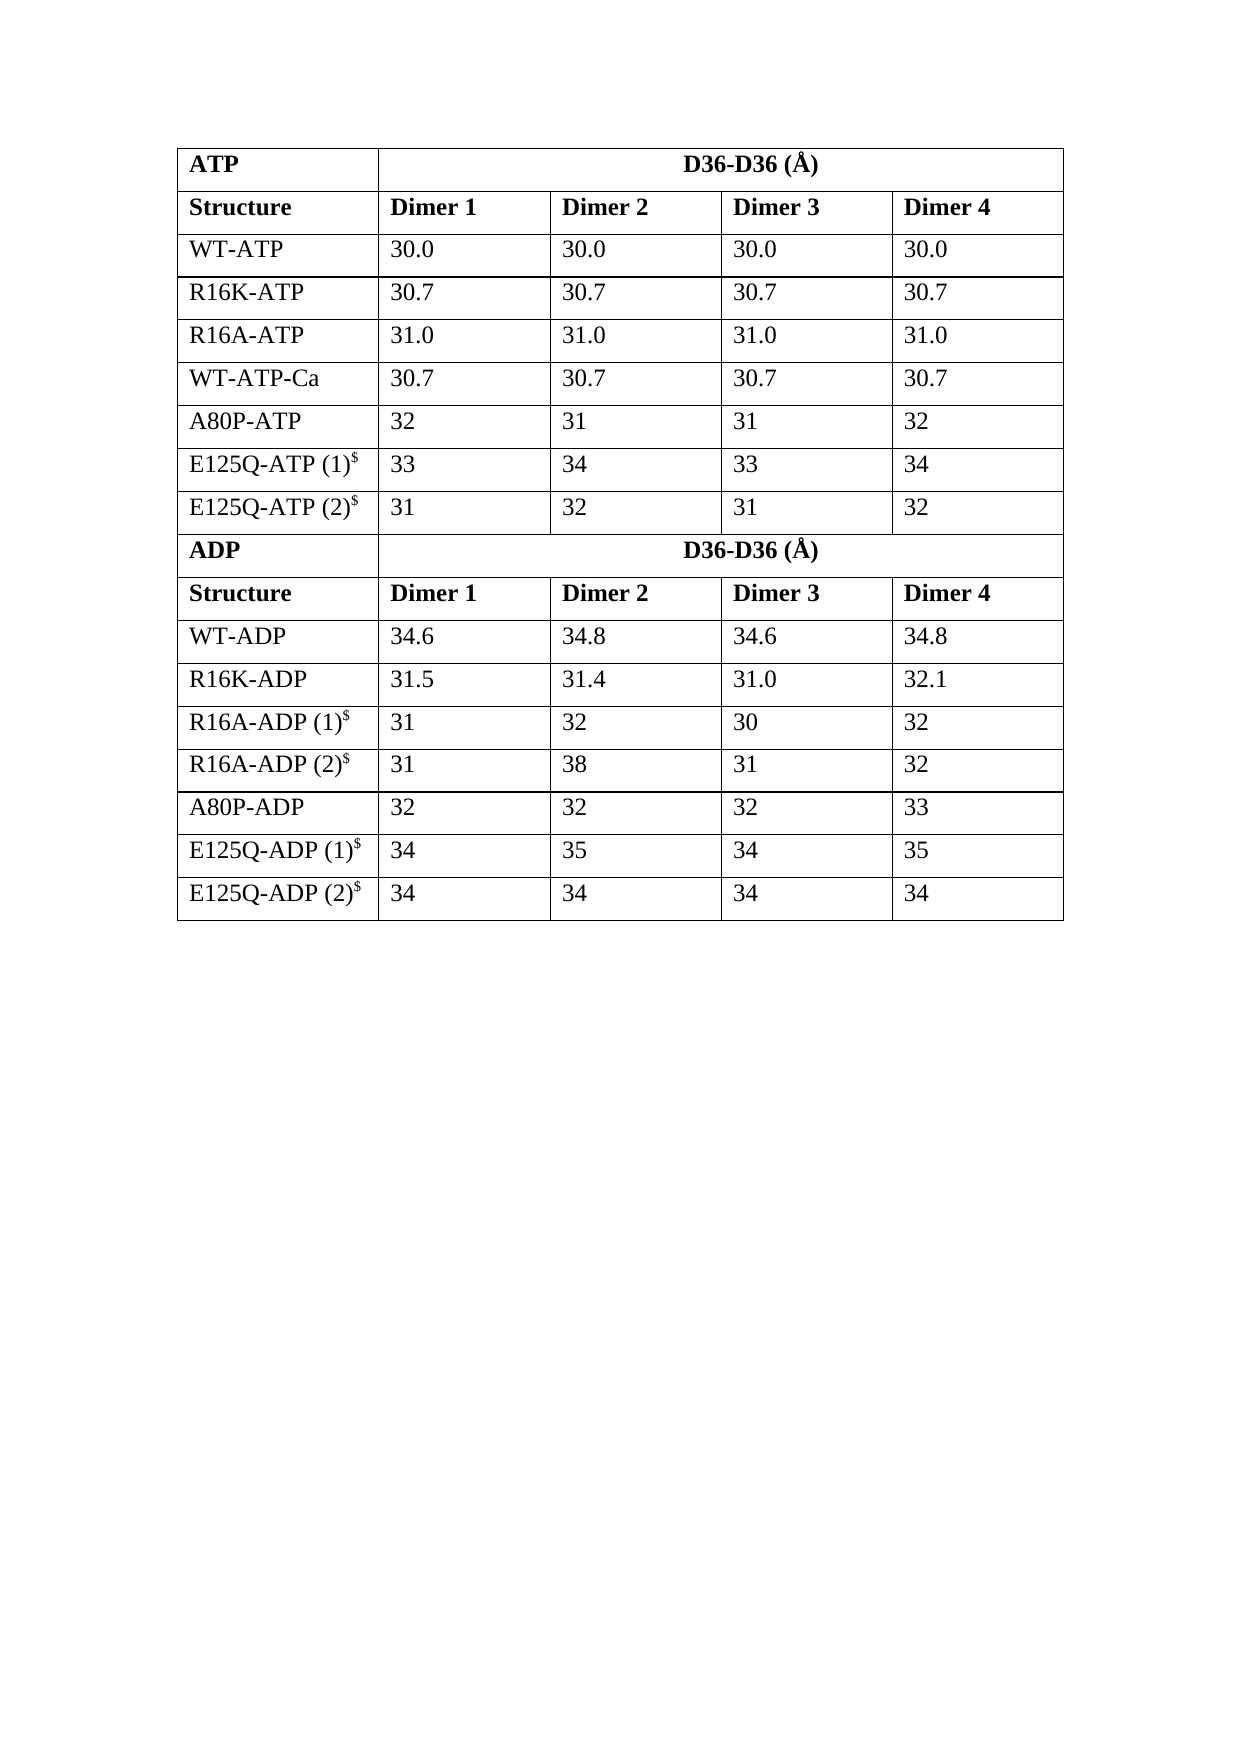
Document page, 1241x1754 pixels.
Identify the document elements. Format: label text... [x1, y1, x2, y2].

table_cell Dimer 1 [379, 192, 550, 233]
table_cell Dimer 4 [893, 578, 1063, 620]
table_cell R16A-ADP (1)$ [178, 707, 378, 748]
table_cell 30.7 [551, 363, 721, 405]
table_cell 34 [893, 449, 1063, 491]
table_cell 34 [722, 878, 892, 920]
table_cell 30.7 [551, 278, 721, 319]
table_cell 30.0 [551, 235, 721, 276]
table_cell 32 [893, 750, 1063, 791]
table_cell Dimer 2 [551, 192, 721, 233]
table_cell WT-ATP [178, 235, 378, 276]
table_cell 33 [379, 449, 550, 491]
table_cell D36-D36 (Å) [379, 535, 1063, 577]
table_cell 34 [551, 878, 721, 920]
table_cell 30.0 [893, 235, 1063, 276]
table_cell Dimer 3 [722, 578, 892, 620]
table_cell 38 [551, 750, 721, 791]
table_cell 35 [893, 835, 1063, 877]
table_cell WT-ADP [178, 621, 378, 663]
table_cell Structure [178, 192, 378, 233]
table_cell Dimer 2 [551, 578, 721, 620]
table_cell 32 [893, 492, 1063, 534]
table_cell 31.0 [551, 320, 721, 362]
table_cell 34.8 [893, 621, 1063, 663]
table_cell R16K-ATP [178, 278, 378, 319]
table_cell 34.8 [551, 621, 721, 663]
table_cell R16K-ADP [178, 664, 378, 706]
table_cell 30.7 [379, 363, 550, 405]
table_cell 30.7 [722, 363, 892, 405]
table_cell 33 [722, 449, 892, 491]
table_header D36-D36 (Å) [379, 149, 1063, 191]
table_cell 32 [893, 406, 1063, 448]
table_cell E125Q-ATP (2)$ [178, 492, 378, 534]
table_cell Dimer 3 [722, 192, 892, 233]
table_cell 32 [722, 793, 892, 834]
table_cell 31.0 [893, 320, 1063, 362]
table_cell 31 [722, 406, 892, 448]
table_cell 31 [722, 750, 892, 791]
table_cell 32 [379, 406, 550, 448]
table_cell Structure [178, 578, 378, 620]
table_cell E125Q-ADP (1)$ [178, 835, 378, 877]
table_cell 31 [379, 492, 550, 534]
table_cell 31.0 [722, 320, 892, 362]
table_cell 31 [551, 406, 721, 448]
table_cell 31 [722, 492, 892, 534]
table_cell R16A-ATP [178, 320, 378, 362]
table_cell 31.0 [722, 664, 892, 706]
table_cell 34.6 [379, 621, 550, 663]
table_cell 34 [722, 835, 892, 877]
table_cell Dimer 4 [893, 192, 1063, 233]
table_cell Dimer 1 [379, 578, 550, 620]
table_cell 30.0 [722, 235, 892, 276]
table_cell 30.0 [379, 235, 550, 276]
table_cell 34 [893, 878, 1063, 920]
table_cell 32 [379, 793, 550, 834]
table_cell E125Q-ATP (1)$ [178, 449, 378, 491]
table_cell 32 [551, 492, 721, 534]
table_cell 32 [893, 707, 1063, 748]
table_cell WT-ATP-Ca [178, 363, 378, 405]
table_cell 30.7 [893, 363, 1063, 405]
table_cell 31.0 [379, 320, 550, 362]
table_header ATP [178, 149, 378, 191]
table_cell A80P-ATP [178, 406, 378, 448]
table_cell 30 [722, 707, 892, 748]
table_cell A80P-ADP [178, 793, 378, 834]
table_cell 34.6 [722, 621, 892, 663]
table_cell 32.1 [893, 664, 1063, 706]
table_cell 34 [379, 835, 550, 877]
table_cell 31.5 [379, 664, 550, 706]
table_cell 35 [551, 835, 721, 877]
table_cell 34 [551, 449, 721, 491]
table_cell 32 [551, 707, 721, 748]
table_cell ADP [178, 535, 378, 577]
table_cell 32 [551, 793, 721, 834]
table_cell 30.7 [893, 278, 1063, 319]
table_cell 34 [379, 878, 550, 920]
table_cell 33 [893, 793, 1063, 834]
table_cell 31.4 [551, 664, 721, 706]
table_cell 31 [379, 707, 550, 748]
table_cell 31 [379, 750, 550, 791]
table_cell 30.7 [379, 278, 550, 319]
table_cell 30.7 [722, 278, 892, 319]
table_cell E125Q-ADP (2)$ [178, 878, 378, 920]
table_cell R16A-ADP (2)$ [178, 750, 378, 791]
